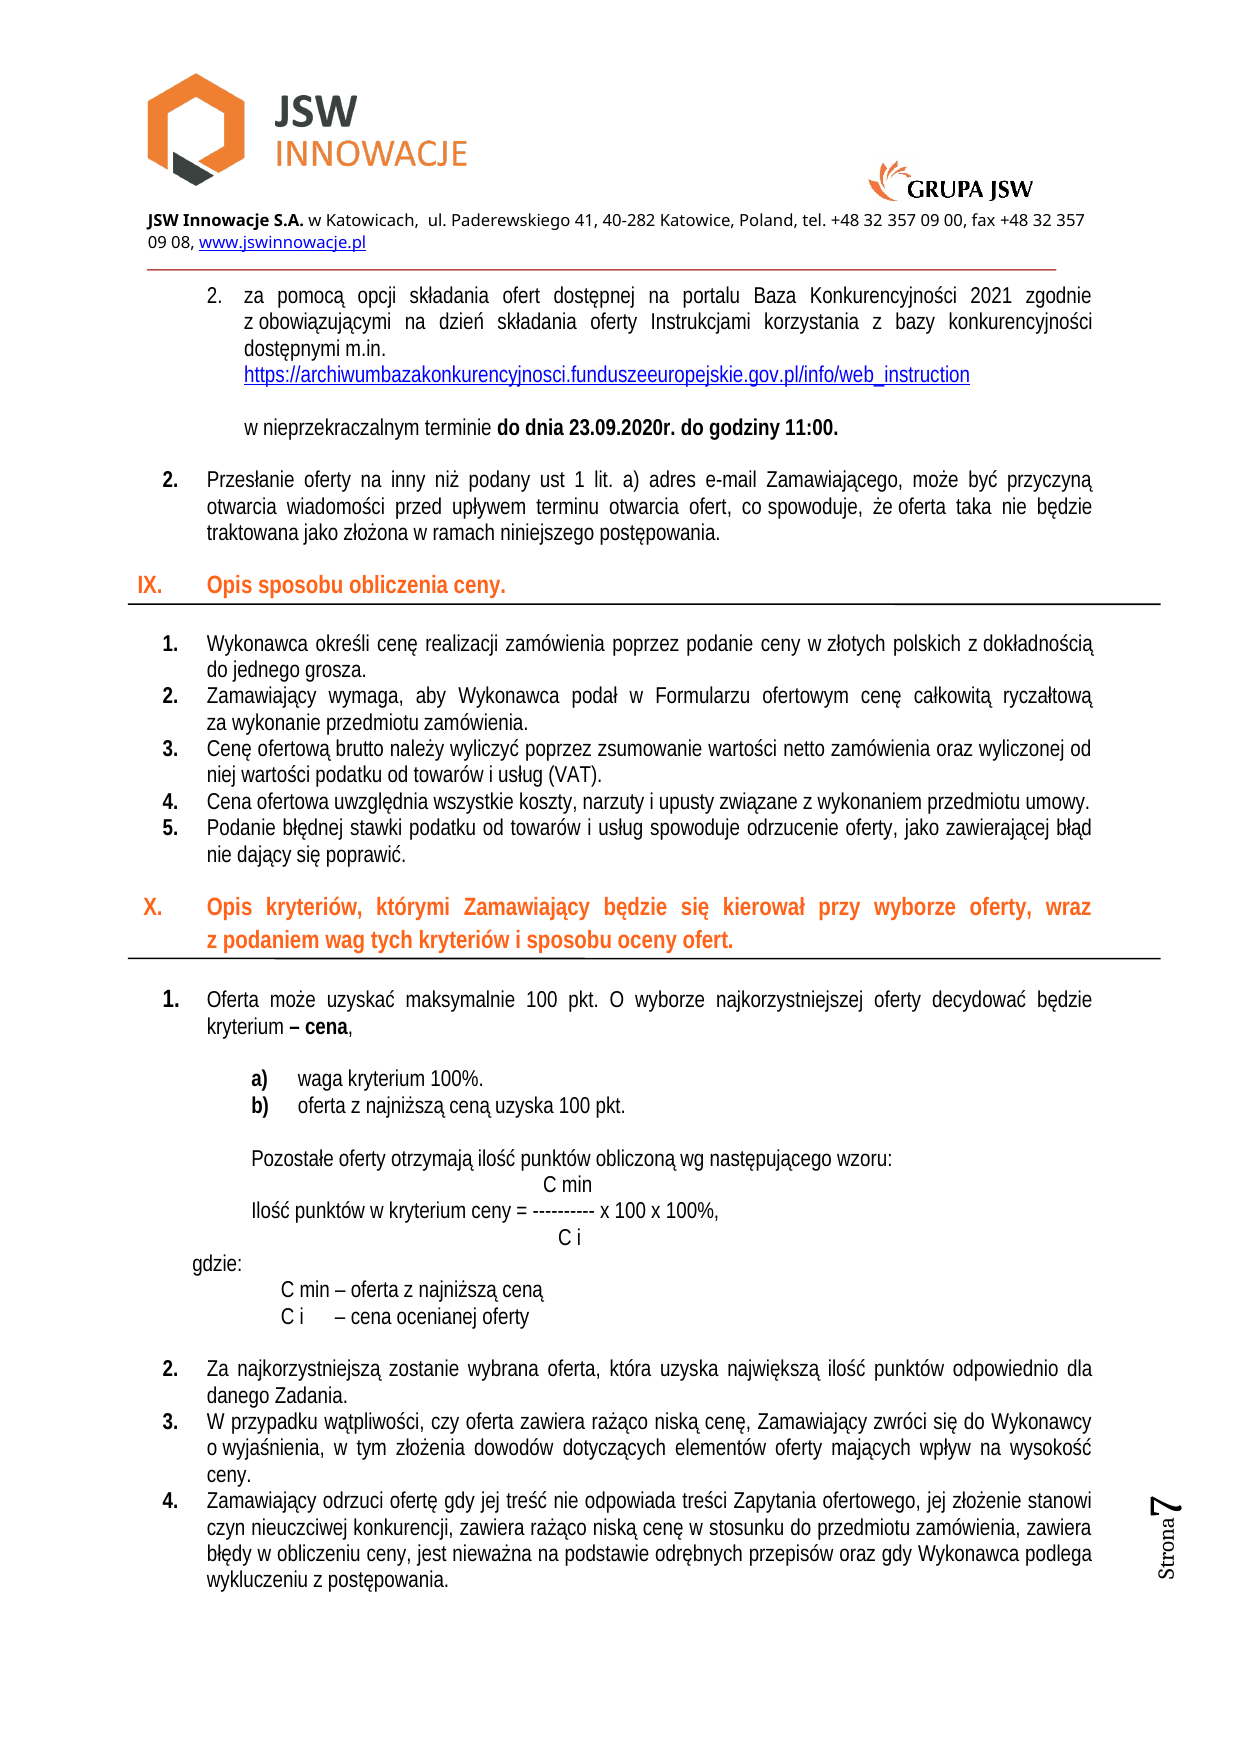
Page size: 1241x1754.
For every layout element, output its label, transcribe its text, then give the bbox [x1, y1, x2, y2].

list Cenę ofertową brutto należy wyliczyć poprzez zsumowanie wartości netto zamówienia oraz wyliczonej od niej wartości podatku od towarów i usług (VAT). [162, 735, 1093, 788]
subtitle Opis kryteriów, którymi Zamawiający będzie się kierował przy wyborze oferty, wraz z podaniem wag tych kryteriów i sposobu oceny ofert. [162, 892, 1093, 953]
list Za najkorzystniejszą zostanie wybrana oferta, która uzyska największą ilość punktów odpowiednio dla danego Zadania. [162, 1355, 1093, 1408]
list Przesłanie oferty na inny niż podany ust 1 lit. a) adres e-mail Zamawiającego, może być przyczyną otwarcia wiadomości przed upływem terminu otwarcia ofert, co spowoduje, że oferta taka nie będzie traktowana jako złożona w ramach niniejszego postępowania. [162, 466, 1093, 545]
text C i [162, 1223, 1093, 1250]
list Zamawiający wymaga, aby Wykonawca podał w Formularzu ofertowym cenę całkowitą ryczałtową za wykonanie przedmiotu zamówienia. [162, 682, 1093, 735]
picture [147, 73, 467, 186]
text gdzie: [162, 1250, 1093, 1276]
list w nieprzekraczalnym terminie do dnia 23.09.2020r. do godziny 11:00. [244, 414, 1093, 440]
text Ilość punktów w kryterium ceny = ---------- x 100 x 100%, [162, 1197, 1093, 1223]
text C min – oferta z najniższą ceną [162, 1276, 1093, 1303]
text C min [162, 1171, 1093, 1197]
list oferta z najniższą ceną uzyska 100 pkt. [251, 1092, 1093, 1118]
picture [861, 156, 1039, 208]
text Pozostałe oferty otrzymają ilość punktów obliczoną wg następującego wzoru: [251, 1144, 1093, 1171]
list Cena ofertowa uwzględnia wszystkie koszty, narzuty i upusty związane z wykonaniem przedmiotu umowy. [162, 788, 1093, 814]
text C i – cena ocenianej oferty [162, 1303, 1093, 1329]
list za pomocą opcji składania ofert dostępnej na portalu Baza Konkurencyjności 2021 zgodnie z obowiązującymi na dzień składania oferty Instrukcjami korzystania z bazy konkurencyjności dostępnymi m.in. [207, 282, 1093, 361]
subtitle Opis sposobu obliczenia ceny. [162, 570, 1093, 599]
list W przypadku wątpliwości, czy oferta zawiera rażąco niską cenę, Zamawiający zwróci się do Wykonawcy o wyjaśnienia, w tym złożenia dowodów dotyczących elementów oferty mających wpływ na wysokość ceny. [162, 1408, 1093, 1487]
list Wykonawca określi cenę realizacji zamówienia poprzez podanie ceny w złotych polskich z dokładnością do jednego grosza. [162, 630, 1093, 682]
list Zamawiający odrzuci ofertę gdy jej treść nie odpowiada treści Zapytania ofertowego, jej złożenie stanowi czyn nieuczciwej konkurencji, zawiera rażąco niską cenę w stosunku do przedmiotu zamówienia, zawiera błędy w obliczeniu ceny, jest nieważna na podstawie odrębnych przepisów oraz gdy Wykonawca podlega wykluczeniu z postępowania. [162, 1487, 1093, 1592]
list https://archiwumbazakonkurencyjnosci.funduszeeuropejskie.gov.pl/info/web_instruction [244, 361, 1093, 387]
list waga kryterium 100%. [251, 1065, 1093, 1092]
list Podanie błędnej stawki podatku od towarów i usług spowoduje odrzucenie oferty, jako zawierającej błąd nie dający się poprawić. [162, 814, 1093, 867]
list Oferta może uzyskać maksymalnie 100 pkt. O wyborze najkorzystniejszej oferty decydować będzie kryterium – cena, [162, 984, 1093, 1039]
